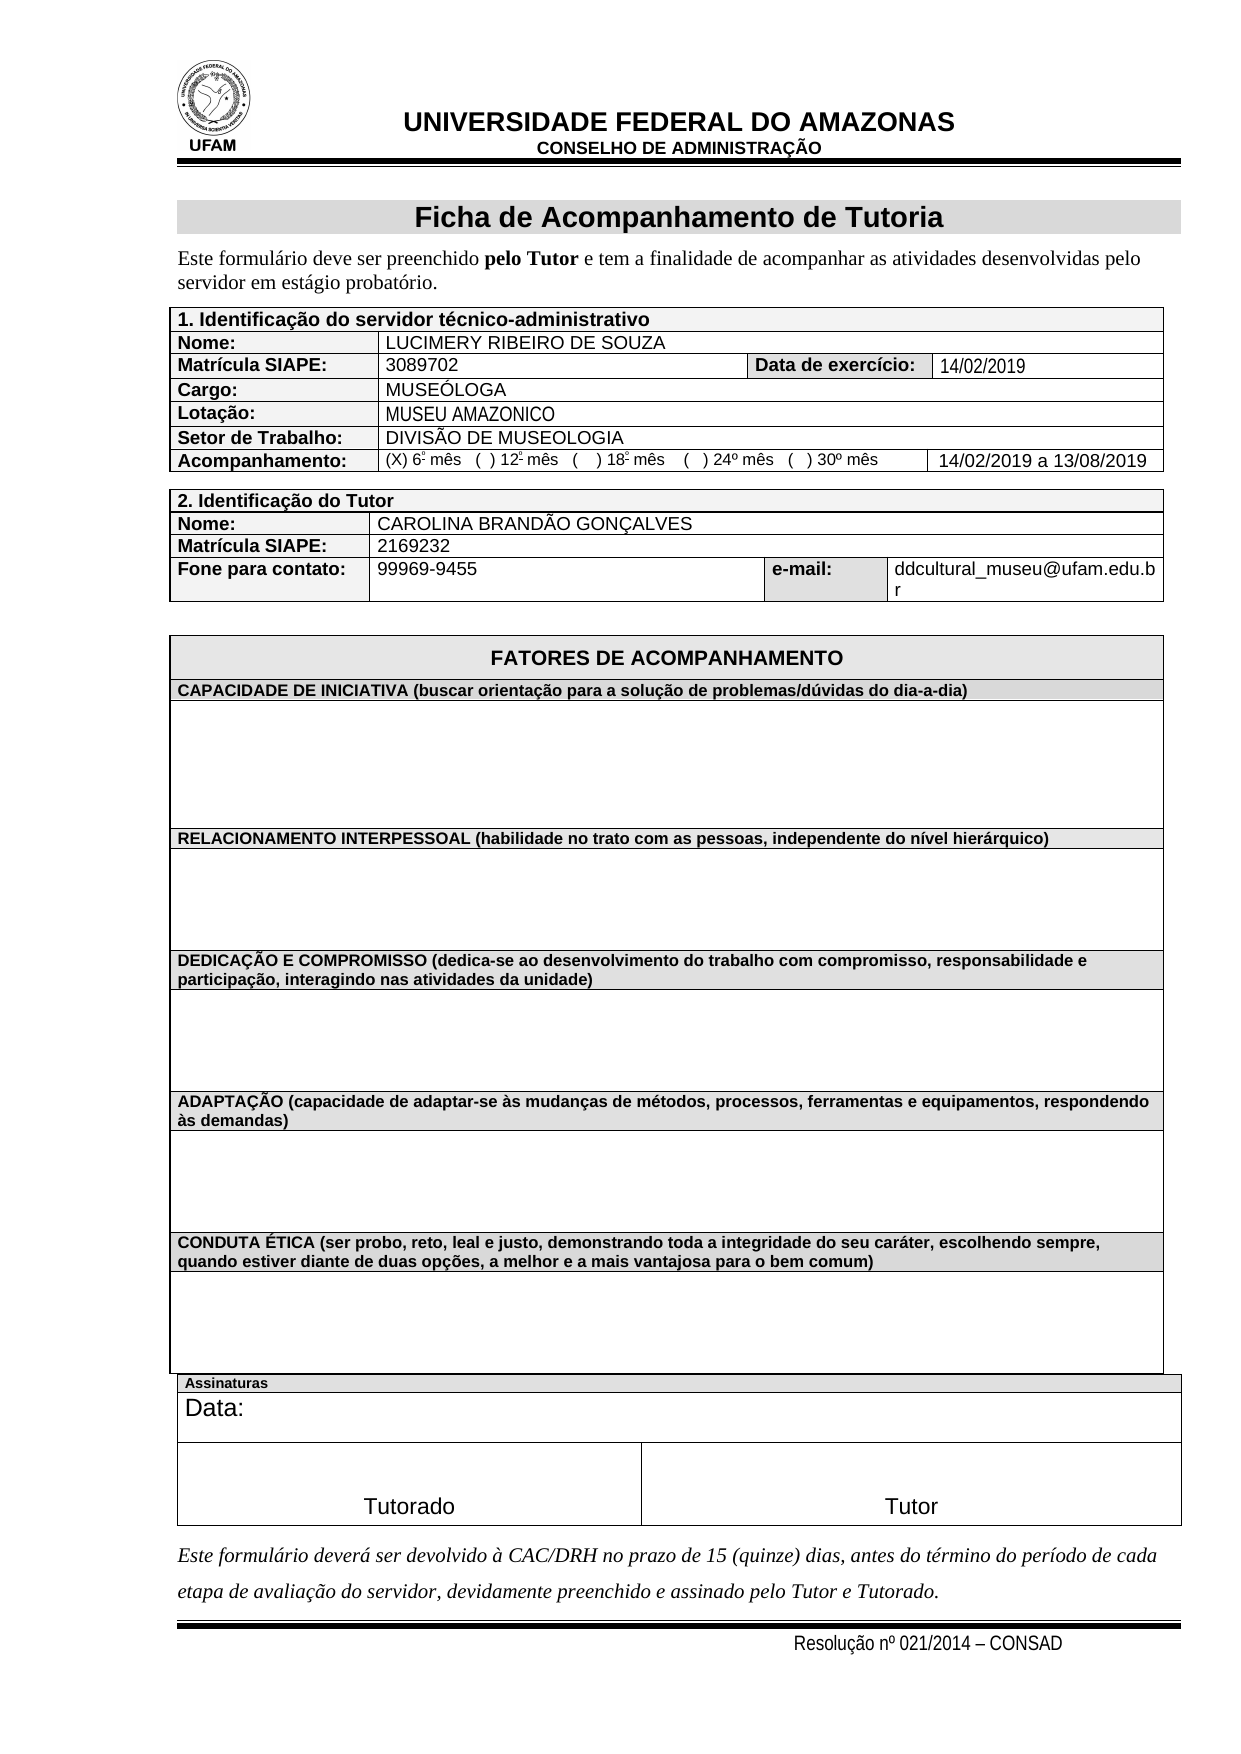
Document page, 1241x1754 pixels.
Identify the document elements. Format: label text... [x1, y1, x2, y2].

table_cell Matrícula SIAPE: [171, 354, 378, 378]
table_cell 14/02/2019 a 13/08/2019 [928, 450, 1163, 471]
table_cell MUSEÓLOGA [379, 379, 1163, 401]
table_cell Data de exercício: [748, 354, 932, 378]
table_cell ADAPTAÇÃO (capacidade de adaptar-se às mudanças de métodos, processos, ferramentas e equipamentos, respondendo às demandas) [171, 1092, 1163, 1130]
table_cell [171, 990, 1163, 1091]
table_cell CONDUTA ÉTICA (ser probo, reto, leal e justo, demonstrando toda a integridade do seu caráter, escolhendo sempre, quando estiver diante de duas opções, a melhor e a mais vantajosa para o bem comum) [171, 1233, 1163, 1271]
table_cell Nome: [171, 332, 378, 353]
table_cell (X) 6º mês ( ) 12º mês ( ) 18º mês ( ) 24º mês ( ) 30º mês [379, 450, 927, 471]
table_cell DEDICAÇÃO E COMPROMISSO (dedica-se ao desenvolvimento do trabalho com compromisso, responsabilidade e participação, interagindo nas atividades da unidade) [171, 951, 1163, 989]
table_cell [171, 701, 1163, 828]
table_cell Cargo: [171, 379, 378, 401]
table_cell RELACIONAMENTO INTERPESSOAL (habilidade no trato com as pessoas, independente do nível hierárquico) [171, 829, 1163, 848]
table_cell CAPACIDADE DE INICIATIVA (buscar orientação para a solução de problemas/dúvidas do dia-a-dia) [171, 680, 1163, 699]
table_header 2. Identificação do Tutor [171, 490, 1163, 511]
table_cell Lotação: [171, 402, 378, 426]
table_cell 14/02/2019 [933, 354, 1163, 378]
table_cell MUSEU AMAZONICO [379, 402, 1163, 426]
table_cell Data: [178, 1393, 1181, 1442]
table_cell Fone para contato: [171, 558, 369, 601]
picture [177, 60, 252, 151]
table_cell Nome: [171, 513, 369, 534]
table_cell 99969-9455 [370, 558, 764, 601]
text Ficha de Acompanhamento de Tutoria [177, 200, 1181, 234]
text Este formulário deve ser preenchido pelo Tutor e tem a finalidade de acompanhar as atividades desenvolvidas pelo servidor em estágio probatório. [177, 246, 1181, 294]
table_cell CAROLINA BRANDÃO GONÇALVES [370, 513, 1163, 534]
text Este formulário deverá ser devolvido à CAC/DRH no prazo de 15 (quinze) dias, antes do término do período de cada etapa de avaliação do servidor, devidamente preenchido e assinado pelo Tutor e Tutorado. [177, 1543, 1181, 1603]
table_cell [171, 1131, 1163, 1232]
table_header 1. Identificação do servidor técnico-administrativo [171, 308, 1163, 331]
table_cell ddcultural_museu@ufam.edu.br [888, 558, 1163, 601]
table_cell Acompanhamento: [171, 450, 378, 471]
table_cell 3089702 [379, 354, 747, 378]
table_cell Setor de Trabalho: [171, 427, 378, 448]
table_cell [171, 1272, 1163, 1373]
table_cell 2169232 [370, 535, 1163, 557]
table_cell LUCIMERY RIBEIRO DE SOUZA [379, 332, 1163, 353]
table_cell Tutorado [178, 1443, 641, 1525]
table_cell Matrícula SIAPE: [171, 535, 369, 557]
table_cell Tutor [642, 1443, 1181, 1525]
table_header FATORES DE ACOMPANHAMENTO [171, 636, 1163, 679]
table_header Assinaturas [178, 1375, 1181, 1392]
table_cell DIVISÃO DE MUSEOLOGIA [379, 427, 1163, 448]
table_cell e-mail: [765, 558, 887, 601]
table_cell [171, 849, 1163, 949]
